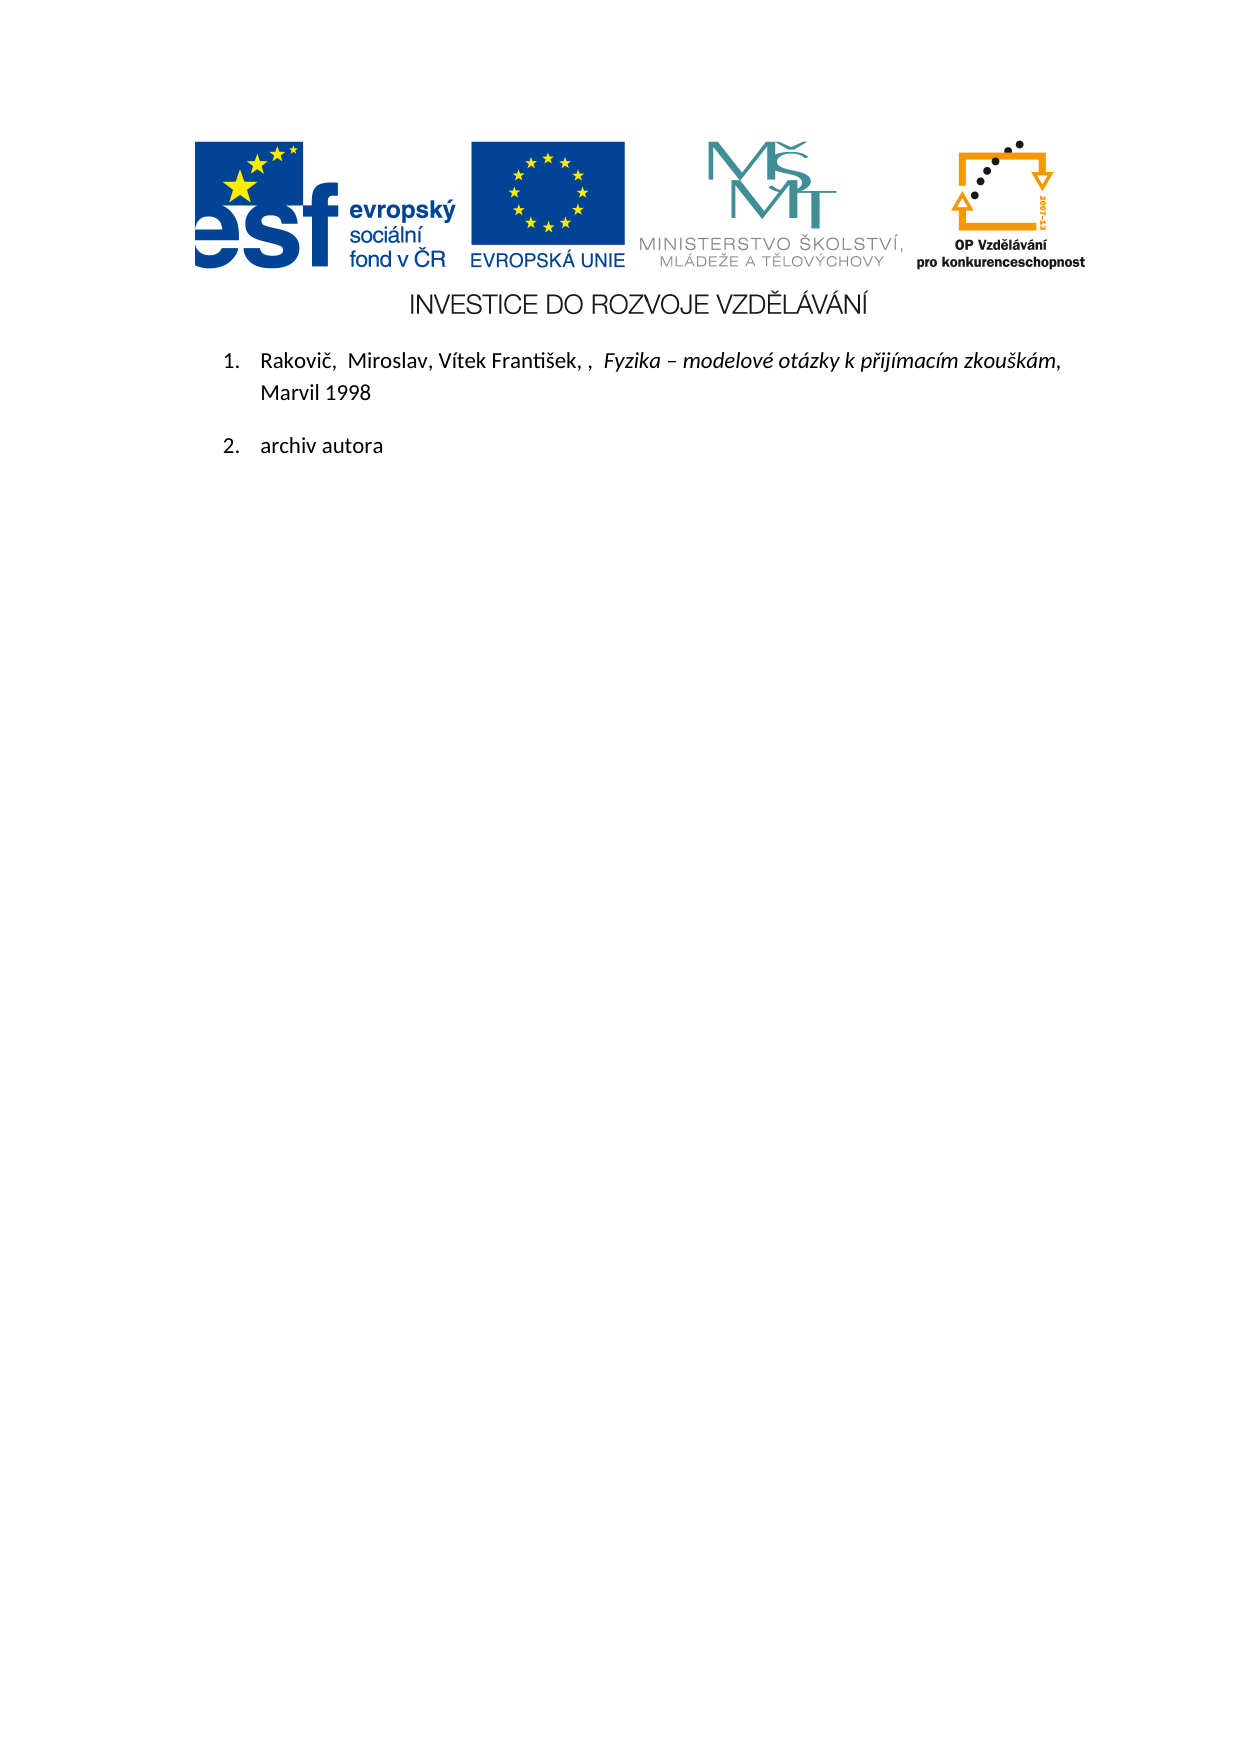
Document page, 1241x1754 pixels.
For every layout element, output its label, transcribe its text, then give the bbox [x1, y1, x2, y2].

picture [147, 101, 1146, 346]
list archiv autora [223, 431, 1122, 459]
list Rakovič, Miroslav, Vítek František, , Fyzika – modelové otázky k přijímacím zkouškám, Marvil 1998 [223, 346, 1122, 406]
